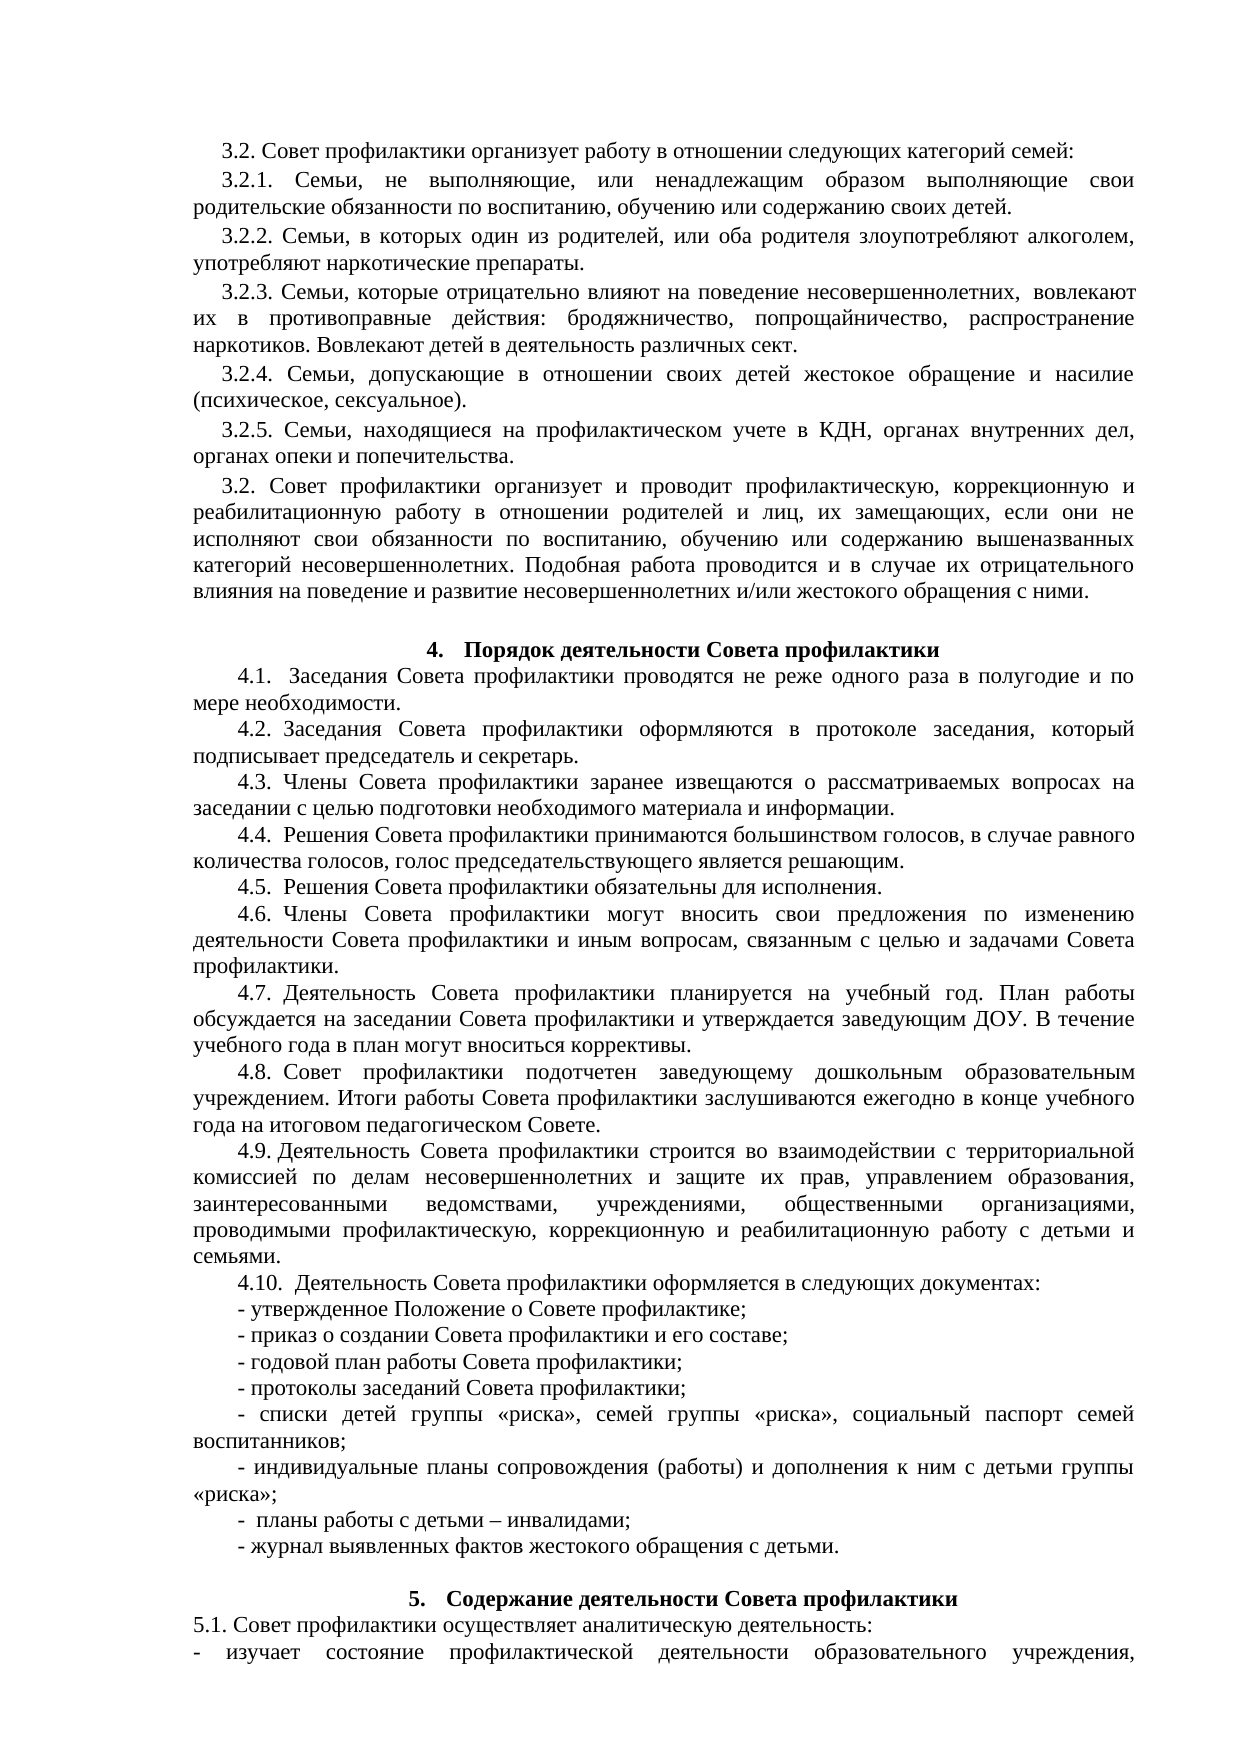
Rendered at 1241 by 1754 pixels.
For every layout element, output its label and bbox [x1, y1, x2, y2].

table_header [177, 118, 1152, 1680]
